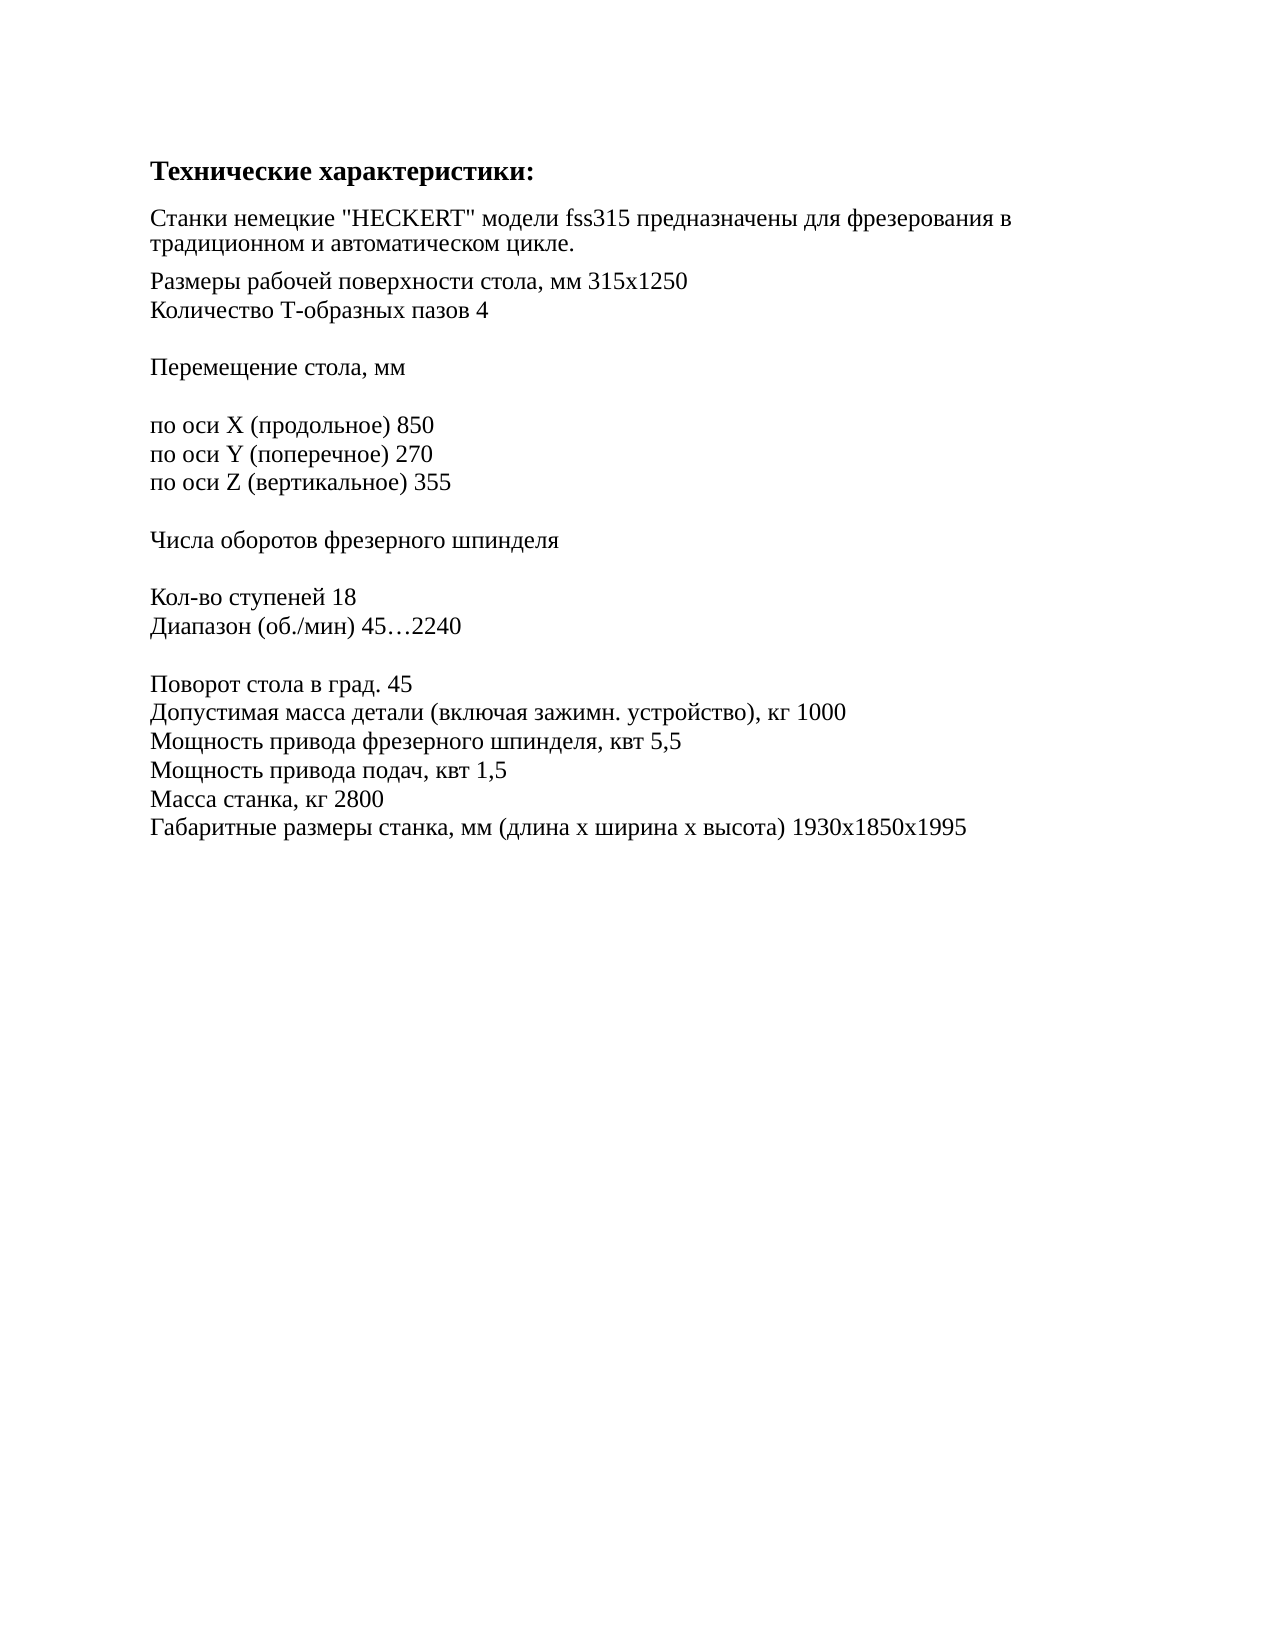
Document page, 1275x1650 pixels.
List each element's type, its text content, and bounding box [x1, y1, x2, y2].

text Станки немецкие "HECKERT" модели fss315 предназначены для фрезерования в традиционном и автоматическом цикле. [150, 206, 1125, 256]
text Технические характеристики: [150, 160, 1125, 185]
text Размеры рабочей поверхности стола, мм 315х1250 Количество Т-образных пазов 4 Перемещение стола, мм по оси Х (продольное) 850 по оси Y (поперечное) 270 по оси Z (вертикальное) 355 Числа оборотов фрезерного шпинделя Кол-во ступеней 18 Диапазон (об./мин) 45…2240 Поворот стола в град. 45 Допустимая масса детали (включая зажимн. устройство), кг 1000 Мощность привода фрезерного шпинделя, квт 5,5 Мощность привода подач, квт 1,5 Масса станка, кг 2800 Габаритные размеры станка, мм (длина х ширина х высота) 1930x1850x1995 [150, 267, 1125, 842]
